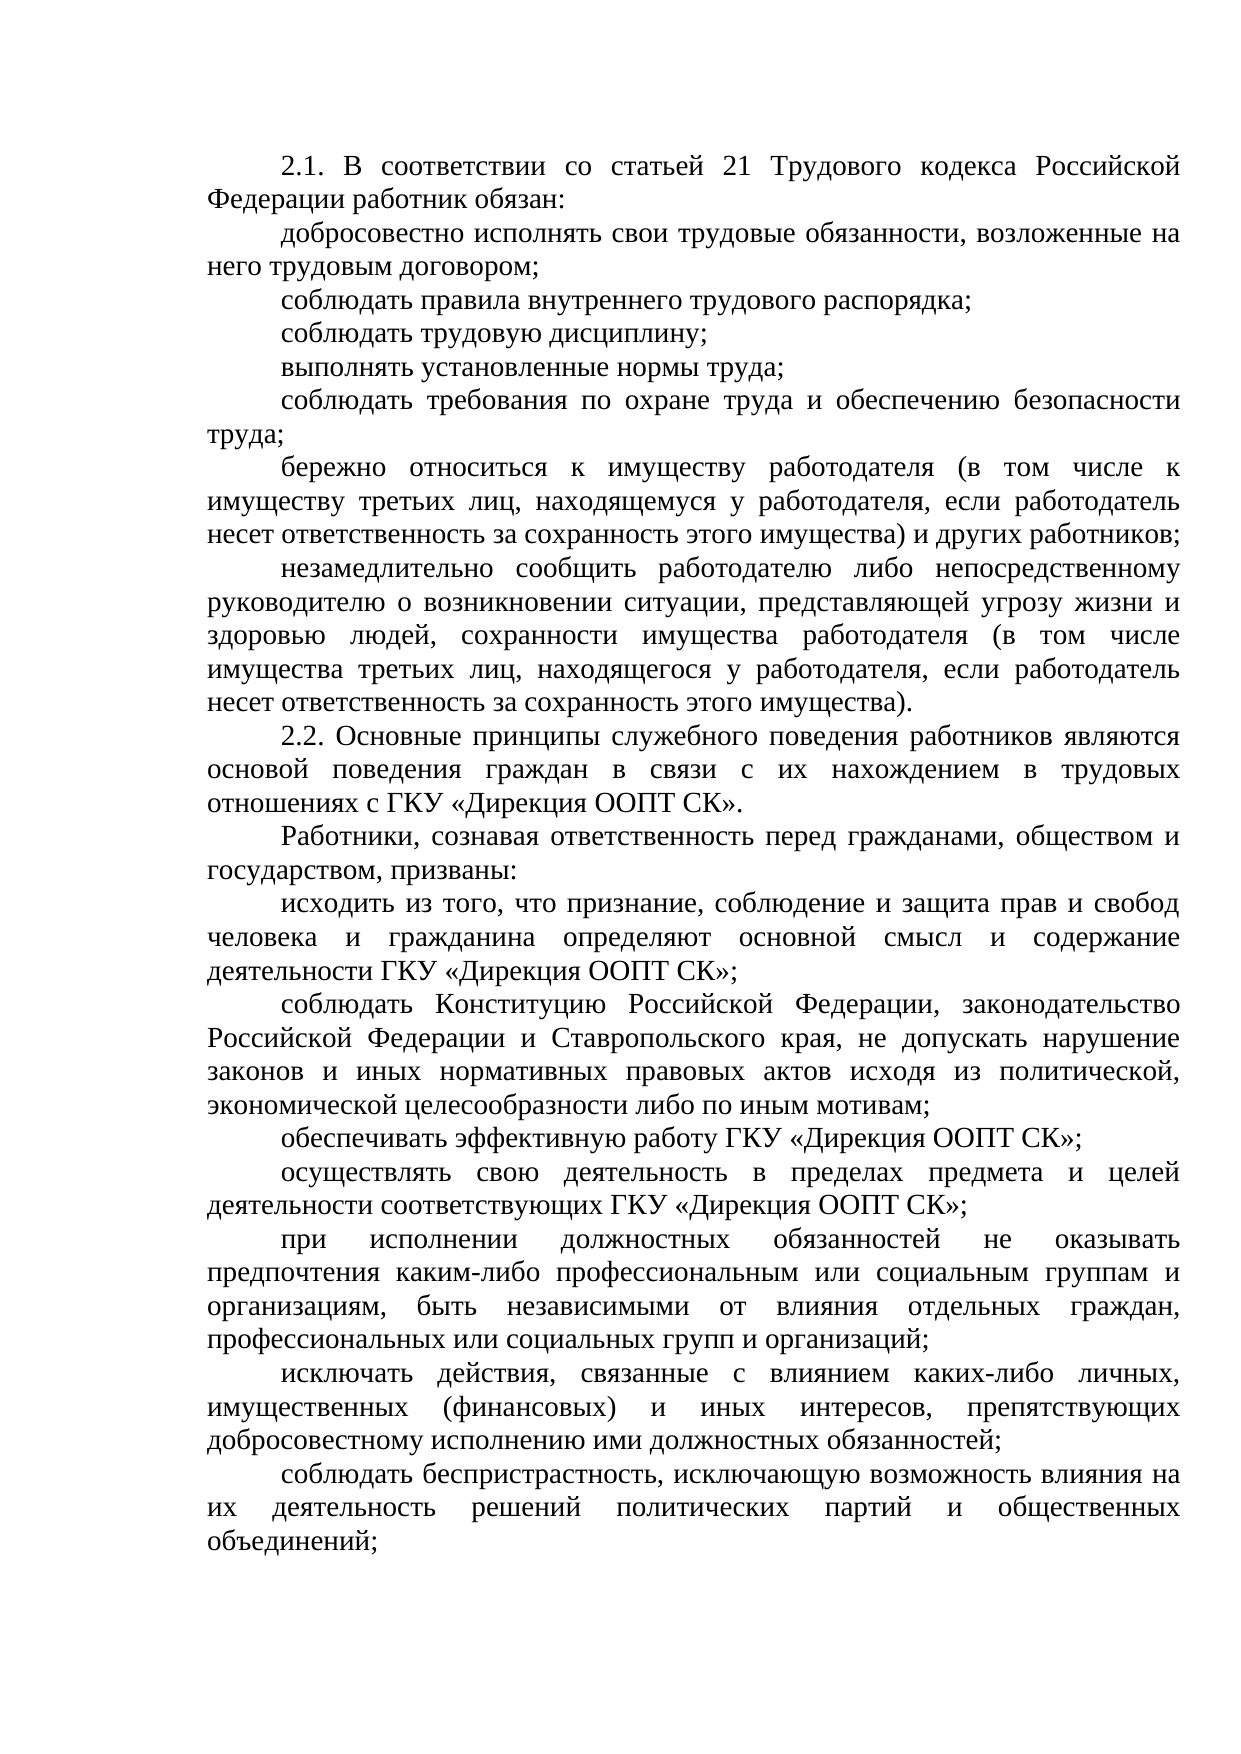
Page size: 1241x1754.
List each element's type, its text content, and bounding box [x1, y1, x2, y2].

text 2.1. В соответствии со статьей 21 Трудового кодекса Российской Федерации работник обязан: [207, 148, 1181, 215]
text добросовестно исполнять свои трудовые обязанности, возложенные на него трудовым договором; [207, 215, 1181, 282]
text выполнять установленные нормы труда; [207, 349, 1181, 382]
text Работники, сознавая ответственность перед гражданами, обществом и государством, призваны: [207, 818, 1181, 886]
text соблюдать Конституцию Российской Федерации, законодательство Российской Федерации и Ставропольского края, не допускать нарушение законов и иных нормативных правовых актов исходя из политической, экономической целесообразности либо по иным мотивам; [207, 986, 1181, 1120]
text исходить из того, что признание, соблюдение и защита прав и свобод человека и гражданина определяют основной смысл и содержание деятельности ГКУ «Дирекция ООПТ СК»; [207, 886, 1181, 986]
text соблюдать правила внутреннего трудового распорядка; [207, 282, 1181, 315]
text соблюдать требования по охране труда и обеспечению безопасности труда; [207, 382, 1181, 449]
text осуществлять свою деятельность в пределах предмета и целей деятельности соответствующих ГКУ «Дирекция ООПТ СК»; [207, 1154, 1181, 1221]
text бережно относиться к имуществу работодателя (в том числе к имуществу третьих лиц, находящемуся у работодателя, если работодатель несет ответственность за сохранность этого имущества) и других работников; [207, 449, 1181, 550]
text незамедлительно сообщить работодателю либо непосредственному руководителю о возникновении ситуации, представляющей угрозу жизни и здоровью людей, сохранности имущества работодателя (в том числе имущества третьих лиц, находящегося у работодателя, если работодатель несет ответственность за сохранность этого имущества). [207, 550, 1181, 718]
text при исполнении должностных обязанностей не оказывать предпочтения каким-либо профессиональным или социальным группам и организациям, быть независимыми от влияния отдельных граждан, профессиональных или социальных групп и организаций; [207, 1221, 1181, 1355]
text обеспечивать эффективную работу ГКУ «Дирекция ООПТ СК»; [207, 1120, 1181, 1154]
text исключать действия, связанные с влиянием каких-либо личных, имущественных (финансовых) и иных интересов, препятствующих добросовестному исполнению ими должностных обязанностей; [207, 1355, 1181, 1456]
text соблюдать беспристрастность, исключающую возможность влияния на их деятельность решений политических партий и общественных объединений; [207, 1456, 1181, 1556]
text 2.2. Основные принципы служебного поведения работников являются основой поведения граждан в связи с их нахождением в трудовых отношениях с ГКУ «Дирекция ООПТ СК». [207, 718, 1181, 818]
text соблюдать трудовую дисциплину; [207, 315, 1181, 349]
